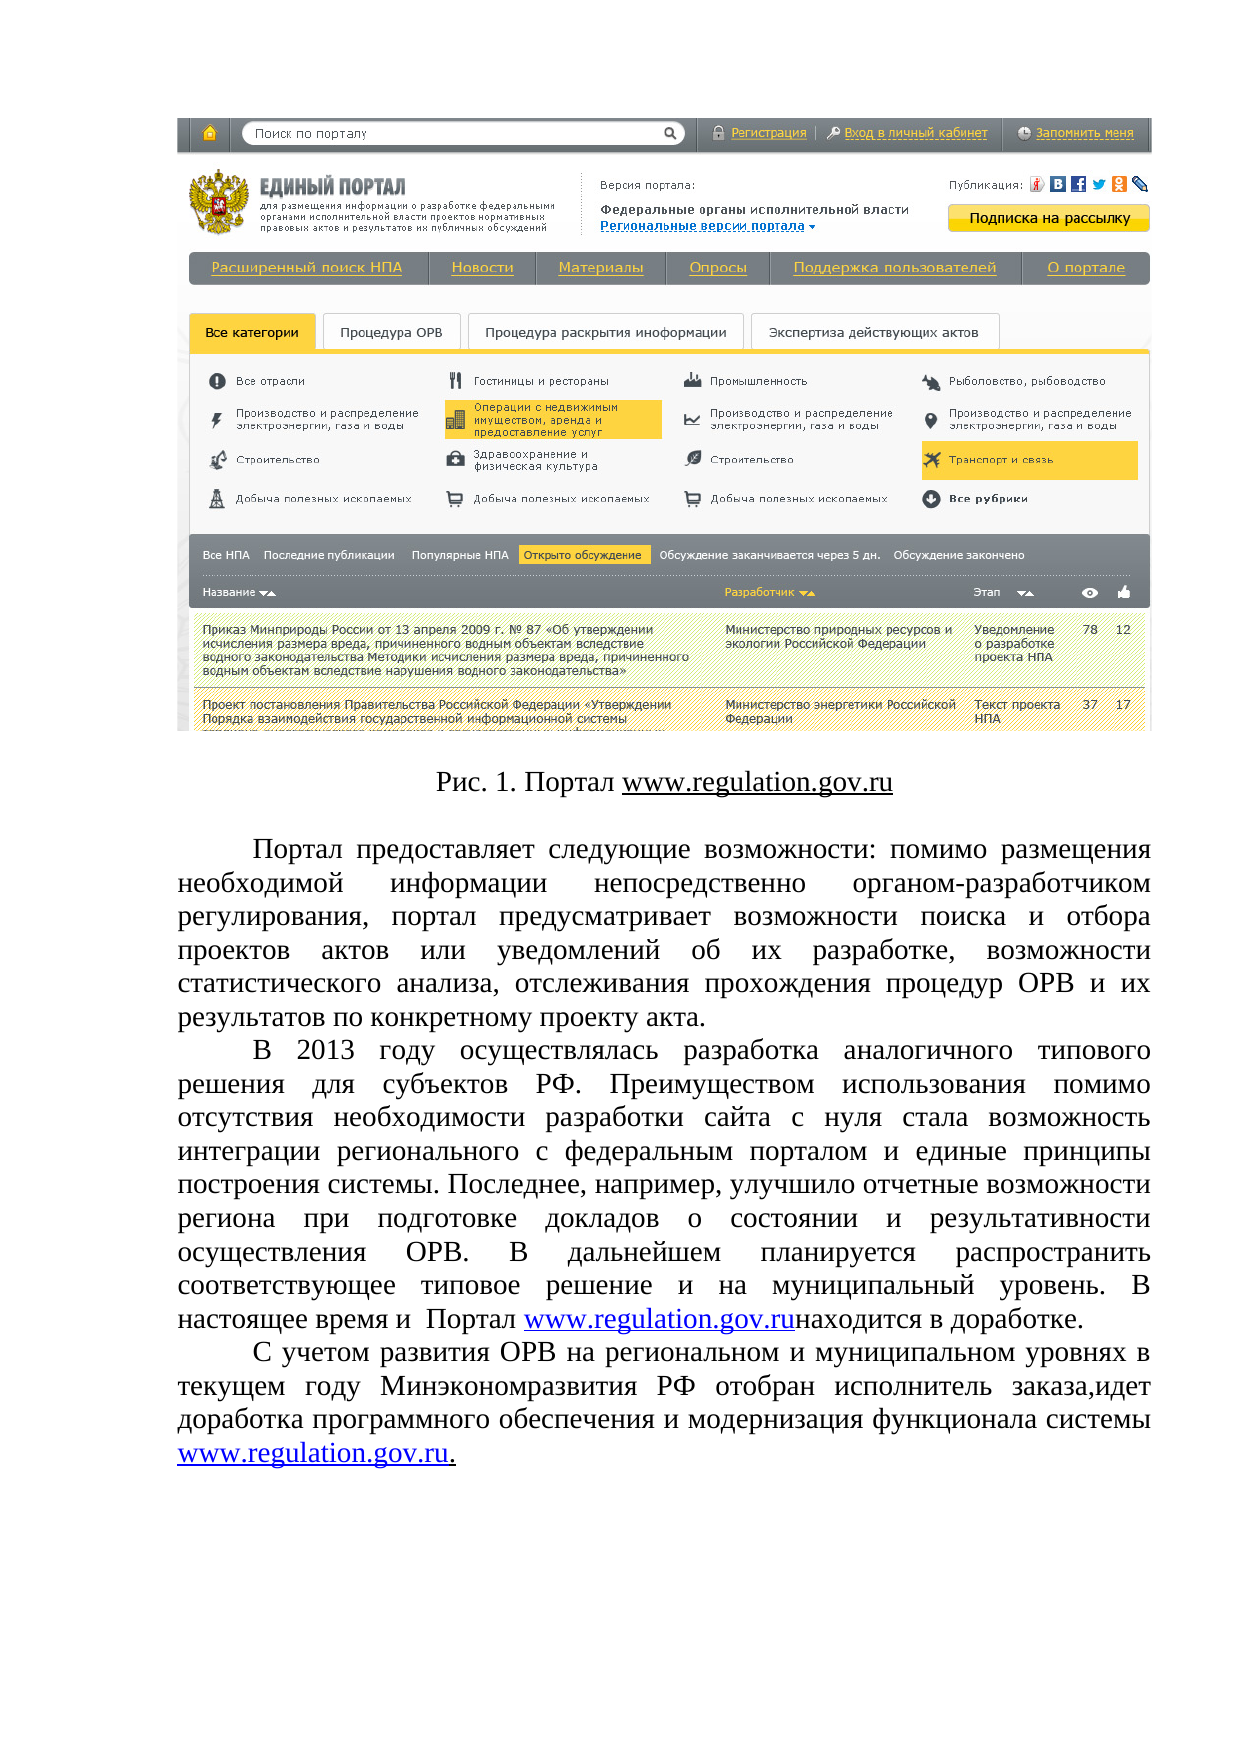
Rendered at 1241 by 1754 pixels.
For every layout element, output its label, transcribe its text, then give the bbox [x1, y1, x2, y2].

text Портал предоставляет следующие возможности: помимо размещения необходимой информации непосредственно органом-разработчиком регулирования, портал предусматривает возможности поиска и отбора проектов актов или уведомлений об их разработке, возможности статистического анализа, отслеживания прохождения процедур ОРВ и их результатов по конкретному проекту акта. [177, 831, 1152, 1032]
text В 2013 году осуществлялась разработка аналогичного типового решения для субъектов РФ. Преимуществом использования помимо отсутствия необходимости разработки сайта с нуля стала возможность интеграции регионального с федеральным порталом и единые принципы построения системы. Последнее, например, улучшило отчетные возможности региона при подготовке докладов о состоянии и результативности осуществления ОРВ. В дальнейшем планируется распространить соответствующее типовое решение и на муниципальный уровень. В настоящее время и Портал www.regulation.gov.ruнаходится в доработке. [177, 1032, 1152, 1334]
picture [177, 118, 1152, 731]
text Рис. 1. Портал www.regulation.gov.ru [177, 764, 1152, 798]
text С учетом развития ОРВ на региональном и муниципальном уровнях в текущем году Минэкономразвития РФ отобран исполнитель заказа,идет доработка программного обеспечения и модернизация функционала системы www.regulation.gov.ru. [177, 1334, 1152, 1468]
